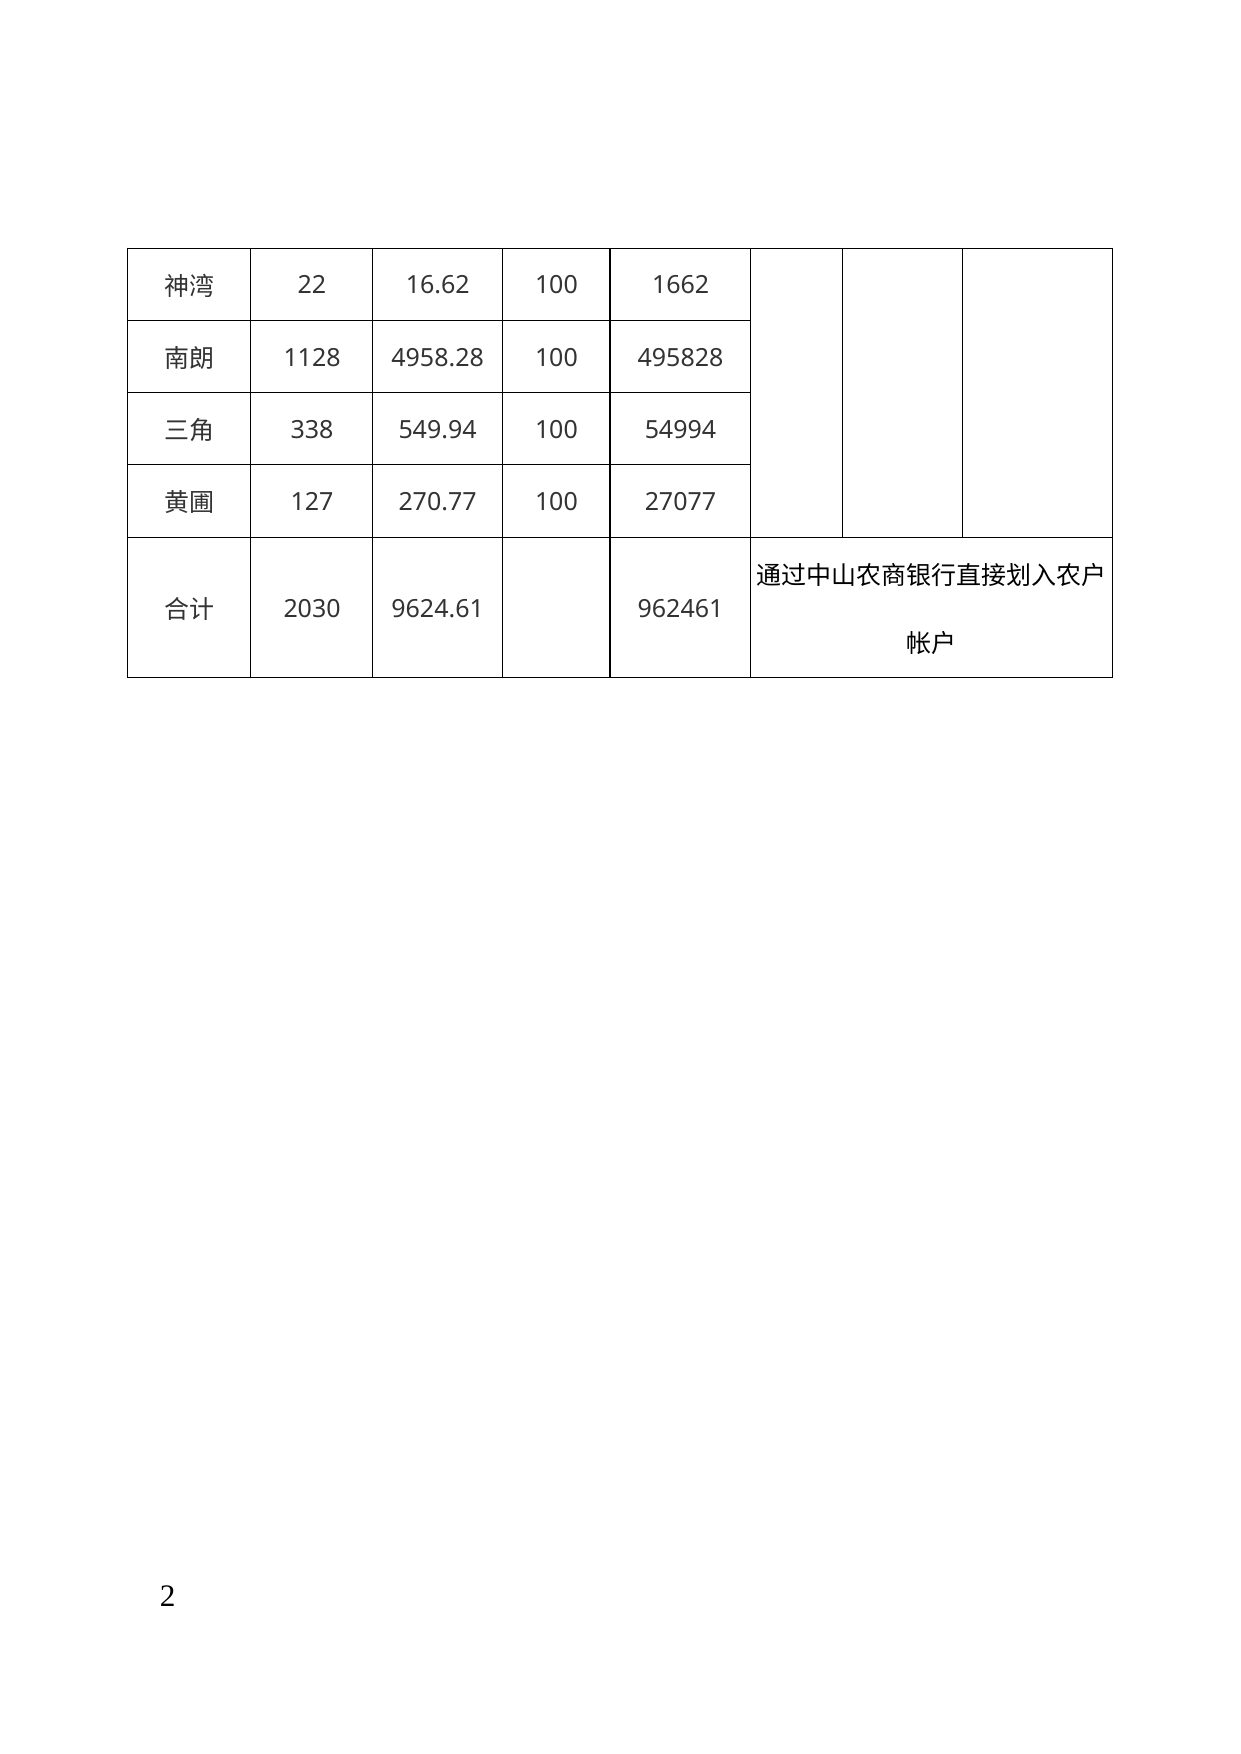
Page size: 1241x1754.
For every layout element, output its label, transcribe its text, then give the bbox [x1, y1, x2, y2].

table_cell 100 [503, 249, 609, 320]
table_cell 495828 [611, 321, 750, 392]
table_cell 通过中山农商银行直接划入农户帐户 [751, 538, 1112, 677]
table_cell [503, 538, 609, 677]
table_cell 1128 [251, 321, 372, 392]
table_cell 4958.28 [373, 321, 502, 392]
table_cell 9624.61 [373, 538, 502, 677]
table_cell 三角 [128, 393, 250, 464]
table_cell 338 [251, 393, 372, 464]
table_cell 127 [251, 465, 372, 537]
table_cell 黄圃 [128, 465, 250, 537]
table_cell 16.62 [373, 249, 502, 320]
table_cell 1662 [611, 249, 750, 320]
table_cell 27077 [611, 465, 750, 537]
table_cell 南朗 [128, 321, 250, 392]
table_cell 2030 [251, 538, 372, 677]
table_cell 22 [251, 249, 372, 320]
table_cell 549.94 [373, 393, 502, 464]
table_cell 100 [503, 393, 609, 464]
table_cell 54994 [611, 393, 750, 464]
table_cell 合计 [128, 538, 250, 677]
table_cell 神湾 [128, 249, 250, 320]
table_cell 100 [503, 321, 609, 392]
table_cell 270.77 [373, 465, 502, 537]
table_cell 100 [503, 465, 609, 537]
table_cell 962461 [611, 538, 750, 677]
